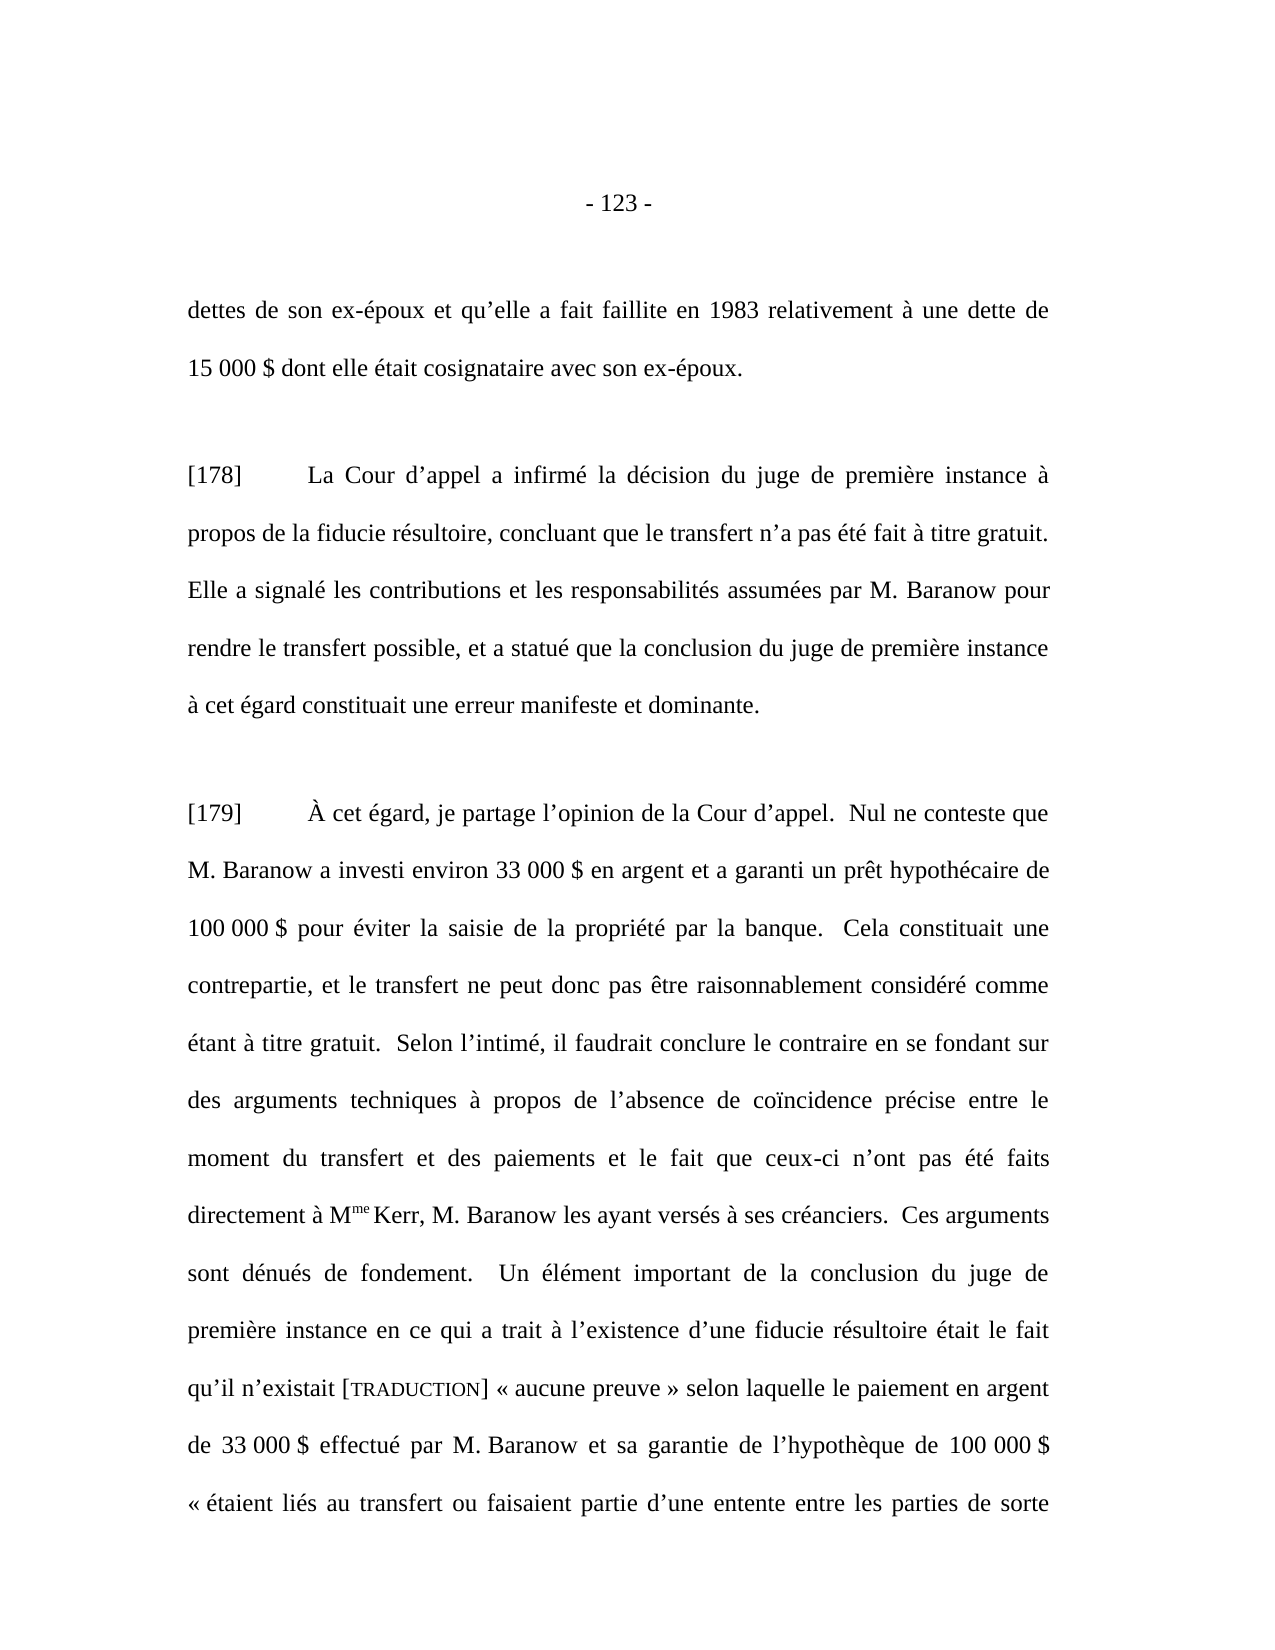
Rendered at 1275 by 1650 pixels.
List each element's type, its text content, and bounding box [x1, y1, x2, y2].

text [187, 295, 1050, 382]
text La Cour d’appel a infirmé la décision du juge de première instance à propos de la fiducie résultoire, concluant que le transfert n’a pas été fait à titre gratuit. Elle a signalé les contributions et les responsabilités assumées par M. Baranow pour rendre le transfert possible, et a statué que la conclusion du juge de première instance à cet égard constituait une erreur manifeste et dominante. [187, 460, 1050, 719]
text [187, 798, 1050, 1517]
